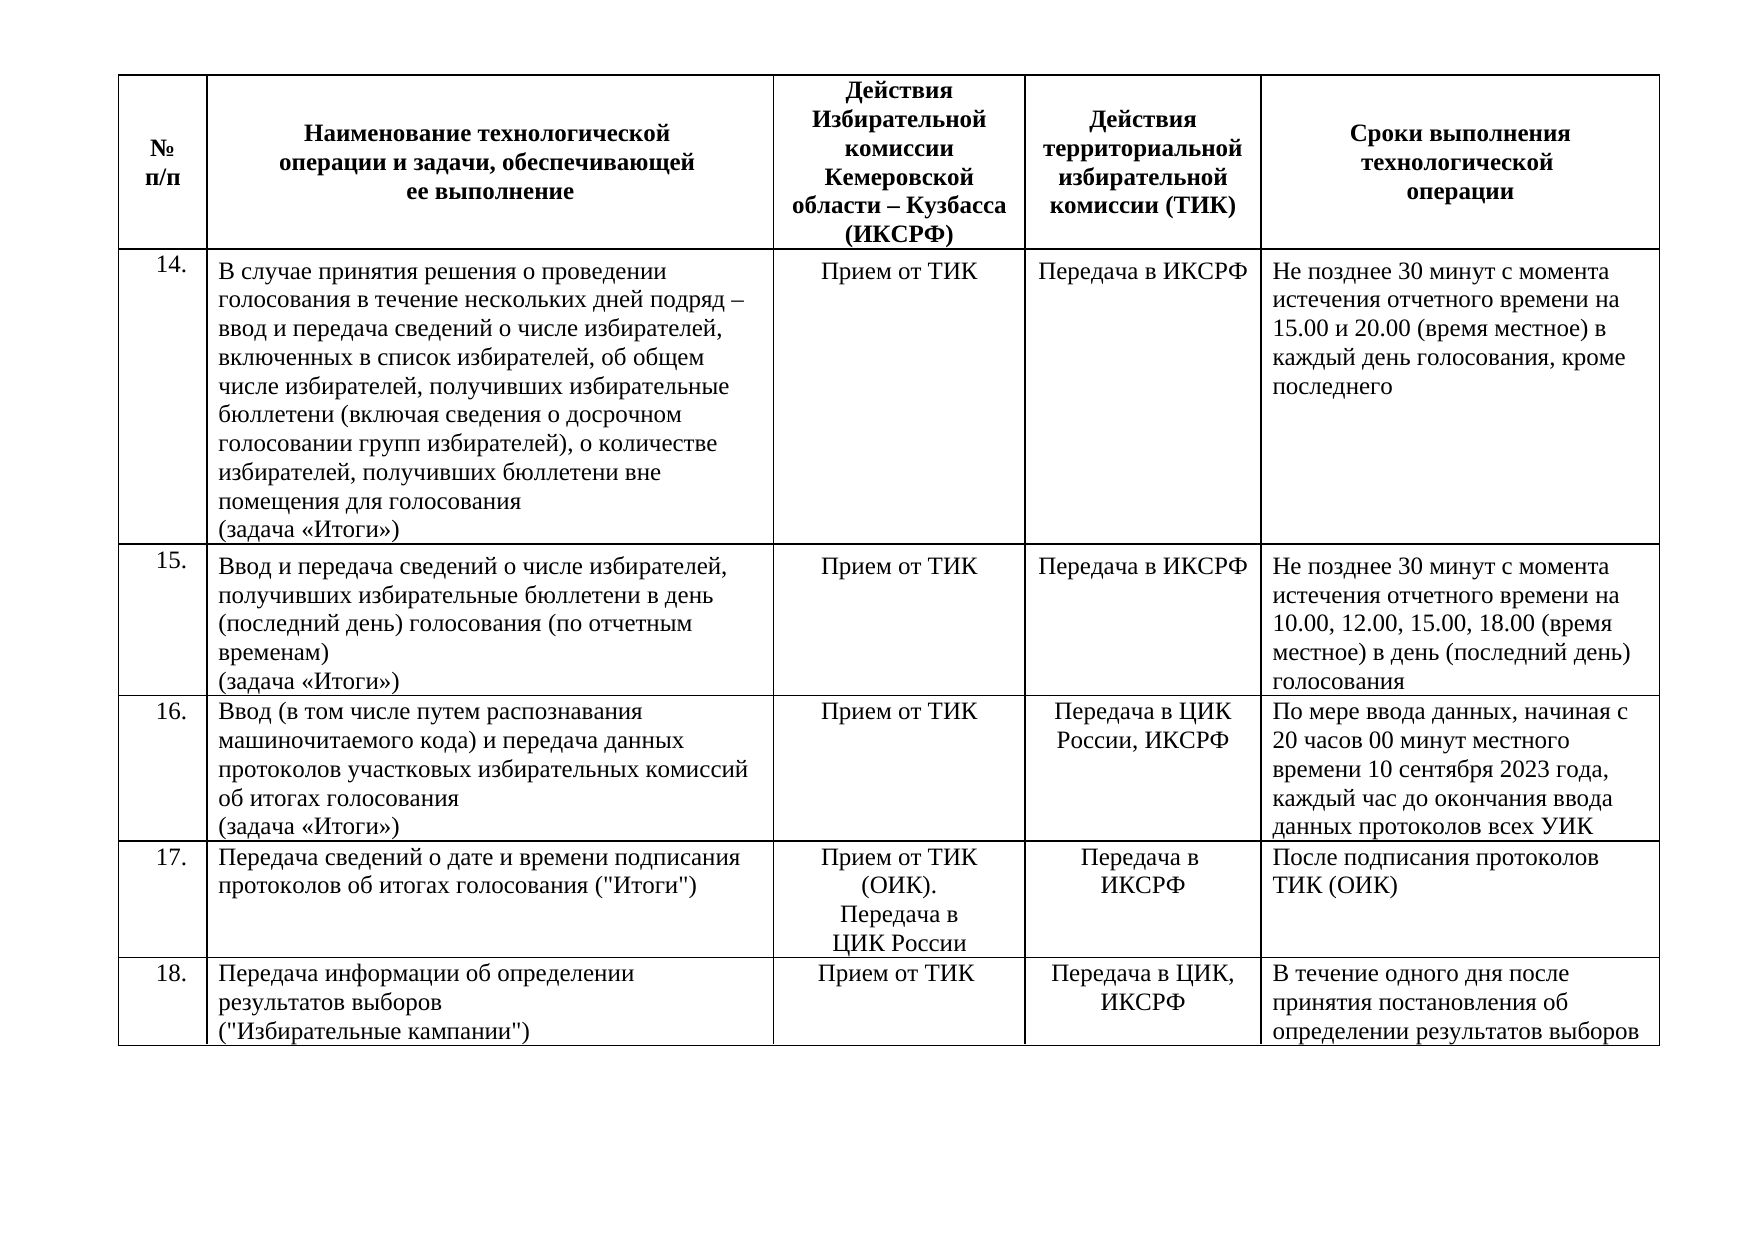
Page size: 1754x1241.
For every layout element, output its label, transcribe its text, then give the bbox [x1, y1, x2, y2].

table_cell Передача сведений о дате и времени подписания протоколов об итогах голосования ("Итоги") [208, 842, 773, 957]
table_cell Передача в ЦИК, ИКСРФ [1026, 958, 1260, 1044]
table_cell [119, 545, 206, 695]
table_cell Ввод (в том числе путем распознавания машиночитаемого кода) и передача данных протоколов участковых избирательных комиссий об итогах голосования (задача «Итоги») [208, 696, 773, 840]
table_cell Передача информации об определении результатов выборов ("Избирательные кампании") [208, 958, 773, 1044]
table_header Наименование технологической операции и задачи, обеспечивающей ее выполнение [208, 76, 773, 248]
table_header Сроки выполнения технологической операции [1262, 76, 1659, 248]
table_cell В случае принятия решения о проведении голосования в течение нескольких дней подряд – ввод и передача сведений о числе избирателей, включенных в список избирателей, об общем числе избирателей, получивших избирательные бюллетени (включая сведения о досрочном голосовании групп избирателей), о количестве избирателей, получивших бюллетени вне помещения для голосования (задача «Итоги») [208, 250, 773, 543]
table_cell По мере ввода данных, начиная с 20 часов 00 минут местного времени 10 сентября 2023 года, каждый час до окончания ввода данных протоколов всех УИК [1262, 696, 1659, 840]
table_cell [119, 842, 206, 957]
table_cell [119, 250, 206, 543]
table_header № п/п [119, 76, 206, 248]
table_cell [119, 696, 206, 840]
table_cell Прием от ТИК [774, 545, 1024, 695]
table_cell Прием от ТИК [774, 696, 1024, 840]
table_header Действия территориальной избирательной комиссии (ТИК) [1026, 76, 1260, 248]
table_cell Передача в ИКСРФ [1026, 545, 1260, 695]
table_cell В течение одного дня после принятия постановления об определении результатов выборов [1262, 958, 1659, 1044]
table_cell Прием от ТИК [774, 958, 1024, 1044]
table_cell Ввод и передача сведений о числе избирателей, получивших избирательные бюллетени в день (последний день) голосования (по отчетным временам) (задача «Итоги») [208, 545, 773, 695]
table_cell Прием от ТИК (ОИК). Передача в ЦИК России [774, 842, 1024, 957]
table_cell Прием от ТИК [774, 250, 1024, 543]
table_cell Передача в ЦИК России, ИКСРФ [1026, 696, 1260, 840]
table_cell Не позднее 30 минут с момента истечения отчетного времени на 15.00 и 20.00 (время местное) в каждый день голосования, кроме последнего [1262, 250, 1659, 543]
table_cell После подписания протоколов ТИК (ОИК) [1262, 842, 1659, 957]
table_cell Не позднее 30 минут с момента истечения отчетного времени на 10.00, 12.00, 15.00, 18.00 (время местное) в день (последний день) голосования [1262, 545, 1659, 695]
table_cell Передача в ИКСРФ [1026, 842, 1260, 957]
table_cell [119, 958, 206, 1044]
table_header Действия Избирательной комиссии Кемеровской области – Кузбасса (ИКСРФ) [774, 76, 1024, 248]
table_cell Передача в ИКСРФ [1026, 250, 1260, 543]
